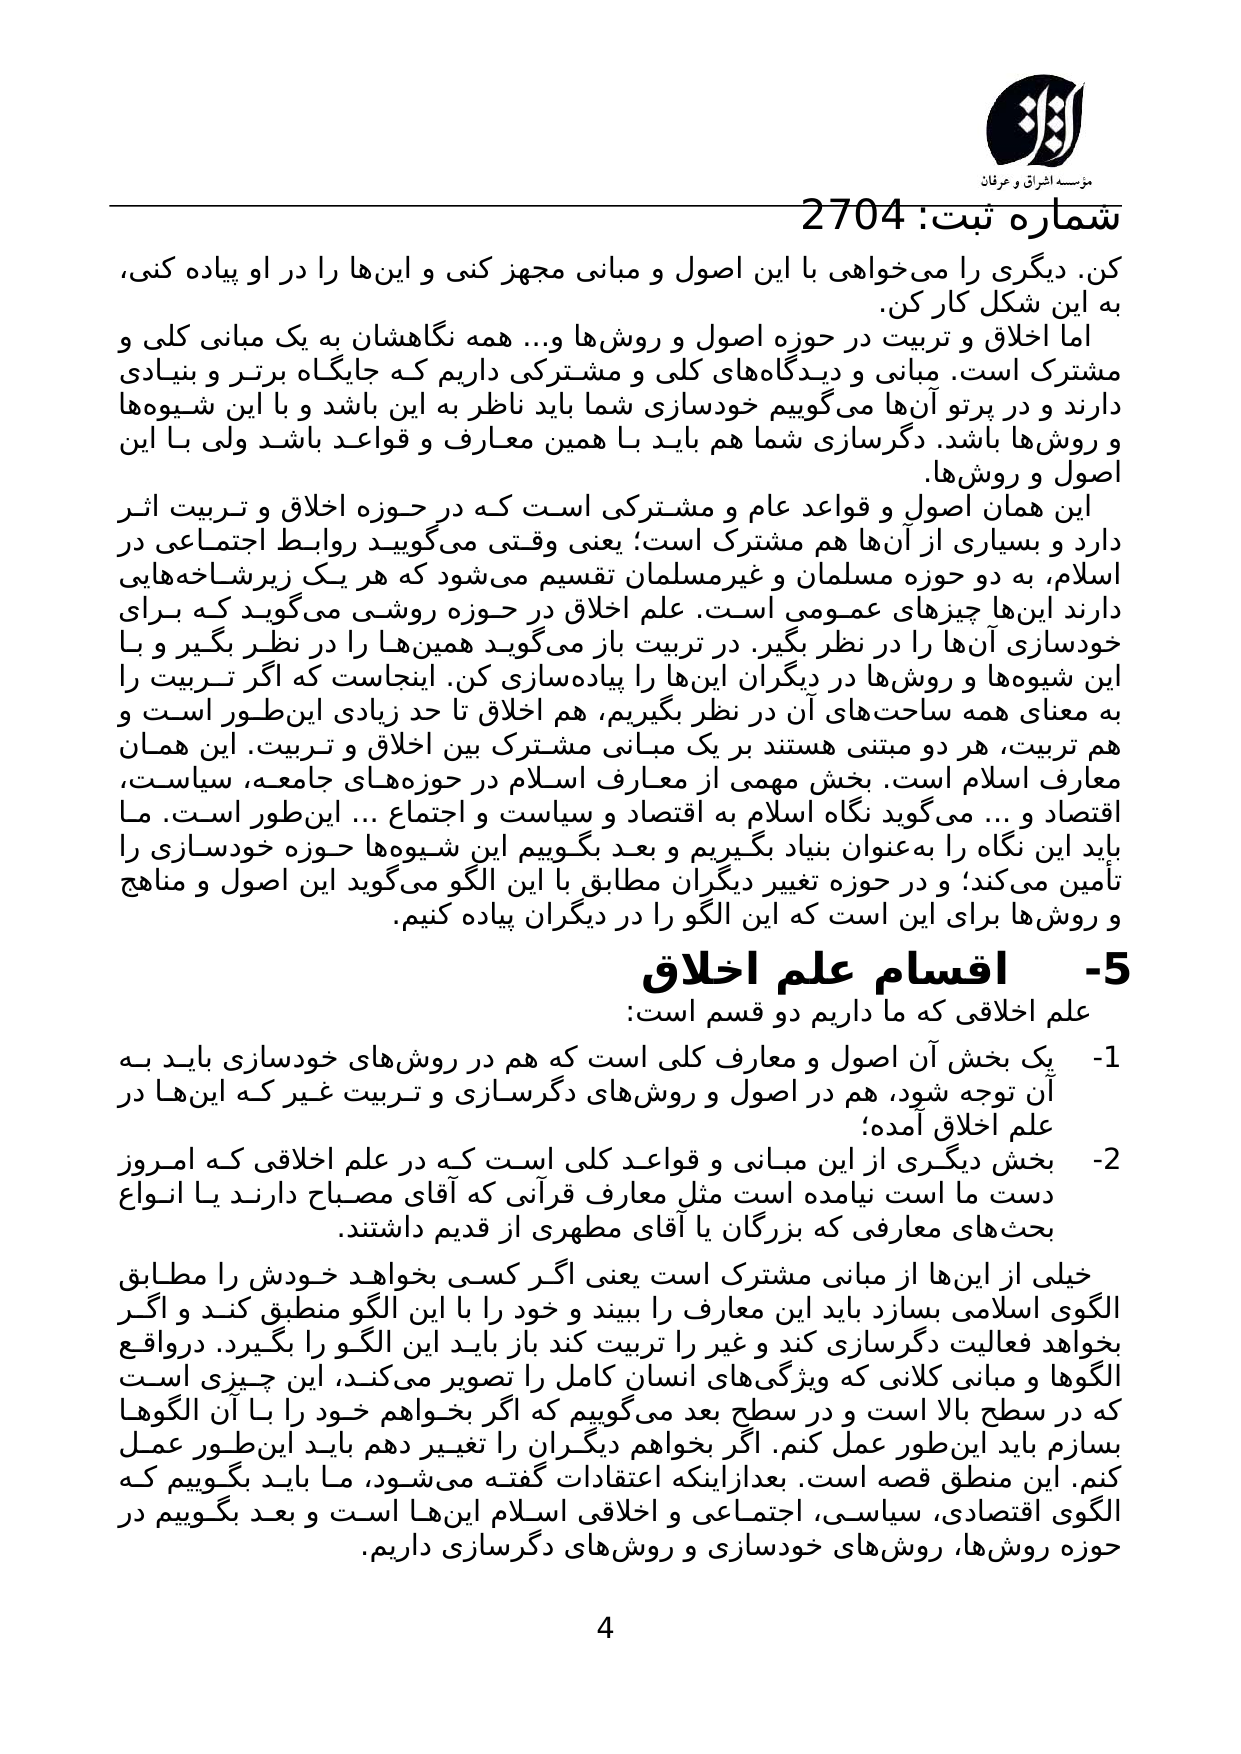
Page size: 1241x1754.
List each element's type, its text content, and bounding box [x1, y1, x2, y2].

text این همان اصول و قواعد عام و مشترکی است که در حوزه اخلاق و تربیت اثر دارد و بسیاری از آن‌ها هم مشترک است؛ یعنی وقتی می‌گویید روابط اجتماعی در اسلام، به دو حوزه مسلمان و غیرمسلمان تقسیم می‌شود که هر یک زیرشاخه‌هایی دارند این‌ها چیز‌های عمومی است. علم اخلاق در حوزه روشی می‌گوید که برای خود‌سازی آن‌ها را در نظر بگیر. در تربیت باز می‌گوید همین‌ها را در نظر بگیر و با این شیوه‌ها و روش‌ها در دیگران این‌ها را پیاده‌سازی کن. اینجاست که اگر تربیت را به‌ معنای همه ساحت‌های آن در نظر بگیریم، هم اخلاق تا حد زیادی این‌طور است و هم تربیت، هر دو مبتنی هستند بر یک مبانی مشترک بین اخلاق و تربیت. این همان معارف اسلام است. بخش مهمی از معارف اسلام در حوزه‌های ‌جامعه، سیاست، اقتصاد و ... می‌گوید نگاه اسلام به اقتصاد و سیاست و اجتماع ... این‌طور است. ما باید این نگاه را به‌عنوان بنیاد بگیریم و بعد بگوییم این شیوه‌ها حوزه خود‌سازی را تأمین می‌کند؛ و در حوزه تغییر دیگران مطابق با این الگو می‌گوید این اصول و مناهج و روش‌ها برای این است که این الگو را در دیگران پیاده کنیم. [118, 489, 1122, 931]
subtitle اقسام علم اخلاق [118, 943, 1084, 994]
text علم اخلاقی که ما داریم دو قسم است: [118, 994, 1122, 1028]
list بخش دیگری از این مبانی و قواعد کلی است که در علم اخلاقی که امروز دست ما است نیامده است مثل معارف قرآنی که آقای مصباح دارند یا انواع بحث‌های معارفی که بزرگان یا آقای مطهری از قدیم داشتند. [118, 1143, 1092, 1244]
picture [977, 73, 1093, 191]
list یک بخش آن اصول و معارف کلی است که هم در روش‌های خود‌سازی باید به آن توجه شود، هم در اصول و روش‌های دگر‌سازی و تربیت غیر که این‌ها در علم اخلاق آمده؛ [118, 1041, 1092, 1143]
text خیلی از این‌ها از مبانی مشترک است یعنی اگر کسی بخواهد خودش را مطابق الگوی اسلامی بسازد باید این معارف را ببیند و خود را با این الگو منطبق کند و اگر بخواهد فعالیت دگر‌سازی کند و غیر را تربیت کند باز باید این الگو را بگیرد. درواقع الگو‌ها و مبانی کلانی که ویژگی‌های انسان کامل را تصویر می‌کند، این چیزی است که در سطح بالا است و در سطح بعد می‌گوییم که اگر بخواهم خود را با آن الگوها بسازم باید این‌طور عمل کنم. اگر بخواهم دیگران را تغییر دهم باید این‌طور عمل کنم. این منطق قصه است. بعدازاینکه اعتقادات گفته می‌شود، ما باید بگوییم که الگوی اقتصادی، سیاسی، اجتماعی و اخلاقی اسلام این‌ها است و بعد بگوییم در حوزه روش‌ها، روش‌های خودسازی و روش‌های دگرسازی داریم. [118, 1257, 1122, 1563]
text اما اخلاق و تربیت در حوزه اصول و روش‌ها و... همه نگاهشان به یک مبانی کلی و مشترک است. مبانی و دیدگاه‌های کلی و مشترکی داریم که جایگاه برتر و بنیادی دارند و در پرتو آن‌ها می‌گوییم خودسازی شما باید ناظر به این باشد و با این شیوه‌ها و روش‌ها باشد. دگرسازی شما هم باید با همین معارف و قواعد باشد ولی با این اصول و روش‌ها. [118, 320, 1122, 489]
